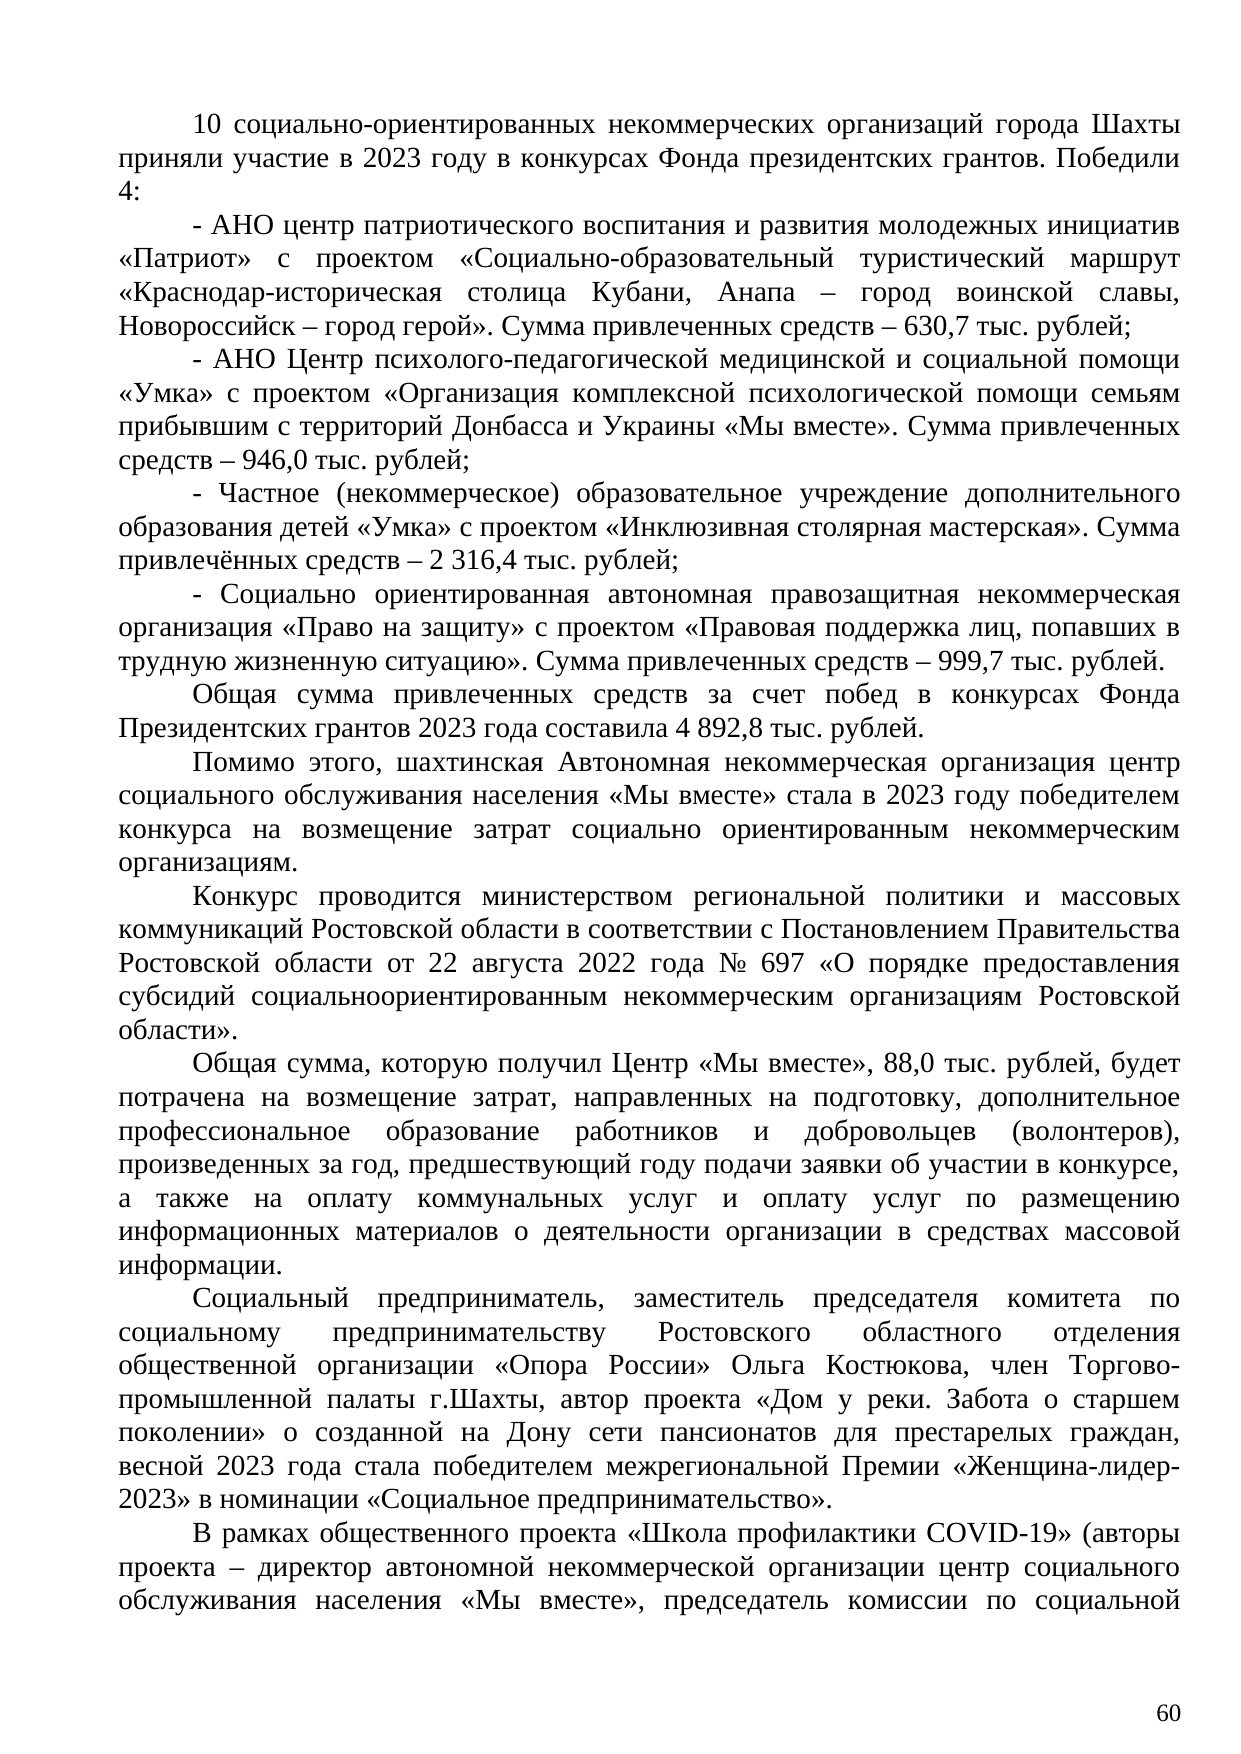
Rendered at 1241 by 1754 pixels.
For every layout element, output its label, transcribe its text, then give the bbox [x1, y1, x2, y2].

text - Частное (некоммерческое) образовательное учреждение дополнительного образования детей «Умка» с проектом «Инклюзивная столярная мастерская». Сумма привлечённых средств – 2 316,4 тыс. рублей; [118, 475, 1181, 576]
text - Социально ориентированная автономная правозащитная некоммерческая организация «Право на защиту» с проектом «Правовая поддержка лиц, попавших в трудную жизненную ситуацию». Сумма привлеченных средств – 999,7 тыс. рублей. [118, 576, 1181, 677]
text Общая сумма, которую получил Центр «Мы вместе», 88,0 тыс. рублей, будет потрачена на возмещение затрат, направленных на подготовку, дополнительное профессиональное образование работников и добровольцев (волонтеров), произведенных за год, предшествующий году подачи заявки об участии в конкурсе, а также на оплату коммунальных услуг и оплату услуг по размещению информационных материалов о деятельности организации в средствах массовой информации. [118, 1046, 1181, 1280]
text - АНО Центр психолого-педагогической медицинской и социальной помощи «Умка» с проектом «Организация комплексной психологической помощи семьям прибывшим с территорий Донбасса и Украины «Мы вместе». Сумма привлеченных средств – 946,0 тыс. рублей; [118, 341, 1181, 475]
text Социальный предприниматель, заместитель председателя комитета по социальному предпринимательству Ростовского областного отделения общественной организации «Опора России» Ольга Костюкова, член Торгово-промышленной палаты г.Шахты, автор проекта «Дом у реки. Забота о старшем поколении» о созданной на Дону сети пансионатов для престарелых граждан, весной 2023 года стала победителем межрегиональной Премии «Женщина-лидер-2023» в номинации «Социальное предпринимательство». [118, 1280, 1181, 1515]
text Помимо этого, шахтинская Автономная некоммерческая организация центр социального обслуживания населения «Мы вместе» стала в 2023 году победителем конкурса на возмещение затрат социально ориентированным некоммерческим организациям. [118, 744, 1181, 878]
text - АНО центр патриотического воспитания и развития молодежных инициатив «Патриот» с проектом «Cоциально-образовательный туристический маршрут «Краснодар-историческая столица Кубани, Анапа – город воинской славы, Новороссийск – город герой». Сумма привлеченных средств – 630,7 тыс. рублей; [118, 207, 1181, 341]
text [118, 1515, 1181, 1616]
text Общая сумма привлеченных средств за счет побед в конкурсах Фонда Президентских грантов 2023 года составила 4 892,8 тыс. рублей. [118, 677, 1181, 744]
text 10 социально-ориентированных некоммерческих организаций города Шахты приняли участие в 2023 году в конкурсах Фонда президентских грантов. Победили 4: [118, 106, 1181, 207]
text Конкурс проводится министерством региональной политики и массовых коммуникаций Ростовской области в соответствии с Постановлением Правительства Ростовской области от 22 августа 2022 года № 697 «О порядке предоставления субсидий социальноориентированным некоммерческим организациям Ростовской области». [118, 878, 1181, 1046]
